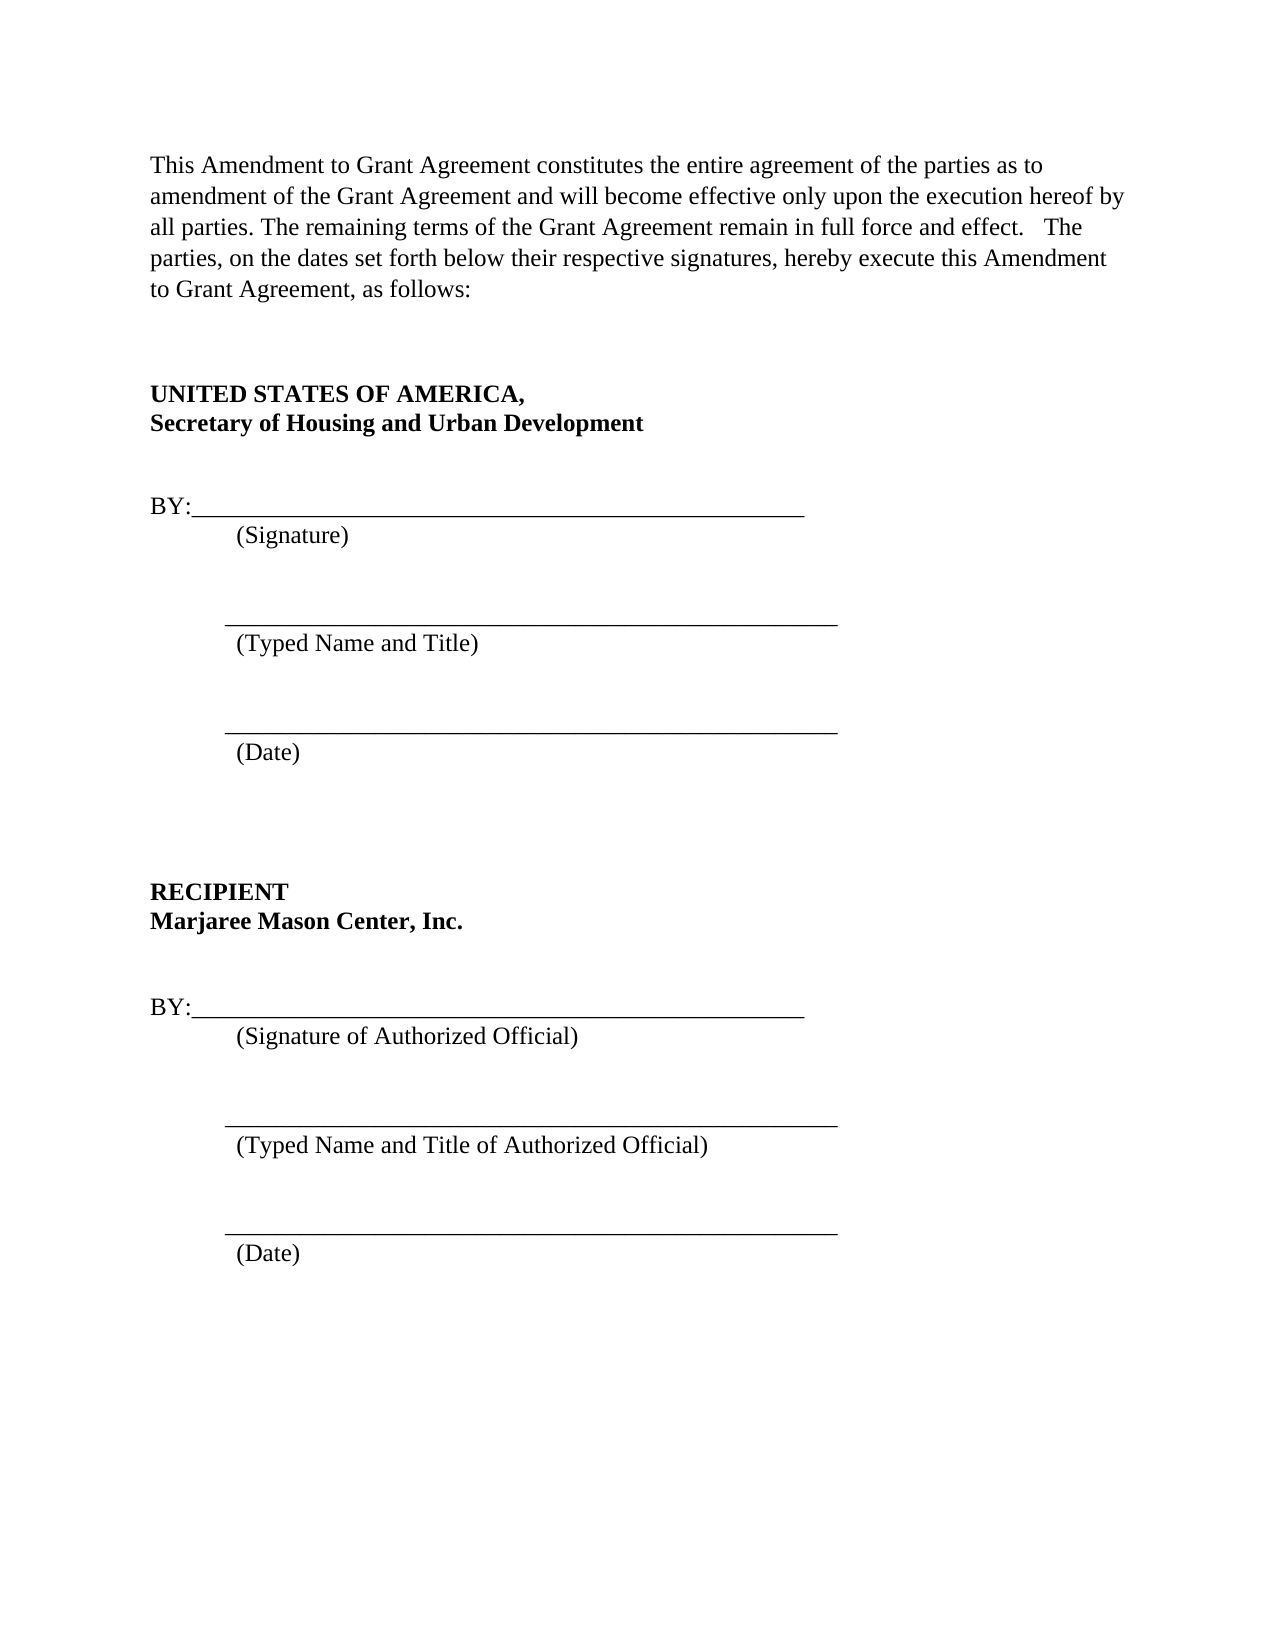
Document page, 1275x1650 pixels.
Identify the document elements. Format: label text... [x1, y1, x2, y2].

text (Signature) [150, 520, 1125, 549]
text _________________________________________________ [150, 1209, 1125, 1238]
text RECIPIENT [150, 877, 1125, 906]
text (Date) [150, 1238, 1125, 1267]
text UNITED STATES OF AMERICA, [150, 379, 1125, 408]
text (Date) [150, 737, 1125, 766]
text (Signature of Authorized Official) [150, 1021, 1125, 1050]
text _________________________________________________ [150, 708, 1125, 737]
text BY:_________________________________________________ [150, 992, 1125, 1021]
text BY:_________________________________________________ [150, 491, 1125, 520]
text (Typed Name and Title) [150, 628, 1125, 657]
text (Typed Name and Title of Authorized Official) [150, 1130, 1125, 1158]
text Marjaree Mason Center, Inc. [150, 906, 1125, 935]
text This Amendment to Grant Agreement constitutes the entire agreement of the parties as to amendment of the Grant Agreement and will become effective only upon the execution hereof by all parties. The remaining terms of the Grant Agreement remain in full force and effect. The parties, on the dates set forth below their respective signatures, hereby execute this Amendment to Grant Agreement, as follows: [150, 150, 1125, 303]
text Secretary of Housing and Urban Development [150, 408, 1125, 437]
text _________________________________________________ [150, 600, 1125, 628]
text _________________________________________________ [150, 1101, 1125, 1130]
